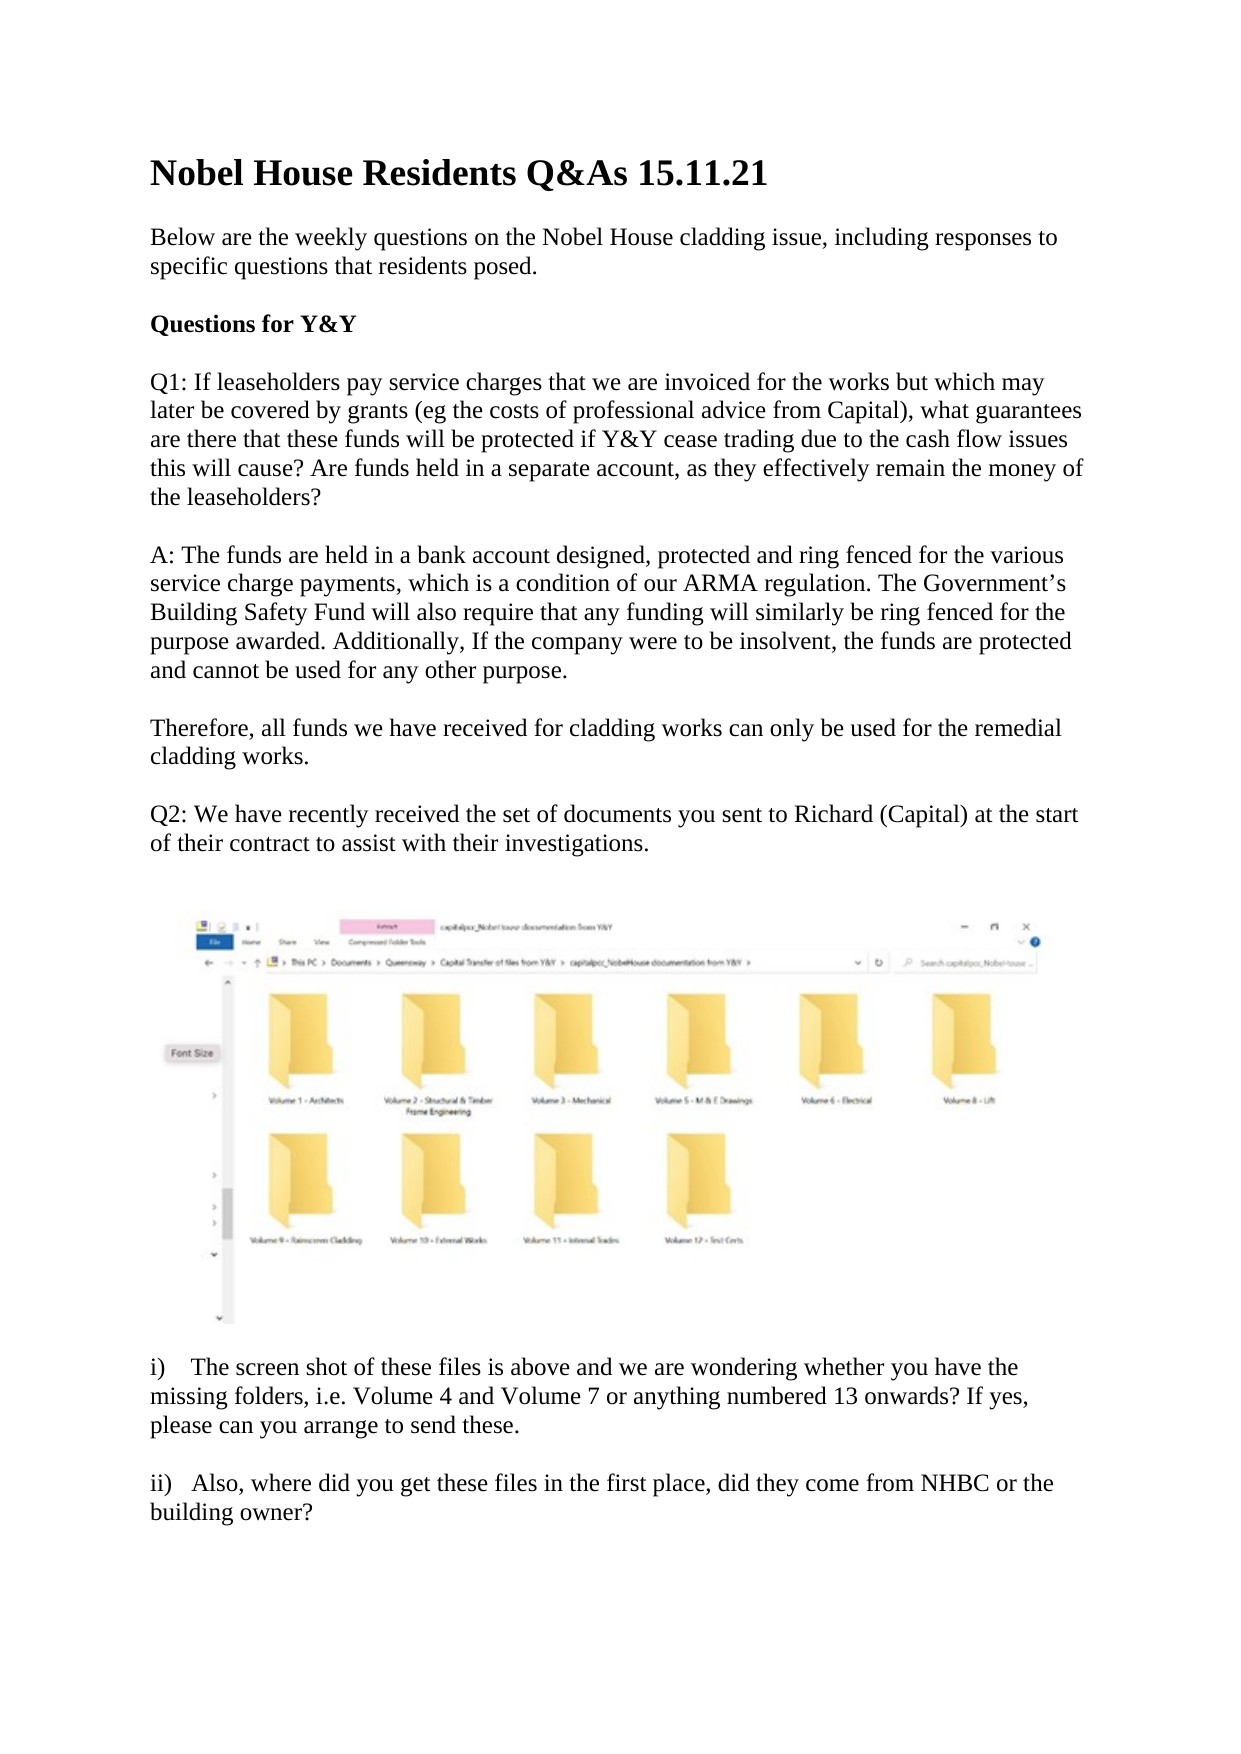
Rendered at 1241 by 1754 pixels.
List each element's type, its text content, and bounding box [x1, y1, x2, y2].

text Questions for Y&Y [150, 309, 1090, 338]
text Q1: If leaseholders pay service charges that we are invoiced for the works but which may later be covered by grants (eg the costs of professional advice from Capital), what guarantees are there that these funds will be protected if Y&Y cease trading due to the cash flow issues this will cause? Are funds held in a separate account, as they effectively remain the money of the leaseholders? [150, 367, 1090, 511]
text i) The screen shot of these files is above and we are wondering whether you have the missing folders, i.e. Volume 4 and Volume 7 or anything numbered 13 onwards? If yes, please can you arrange to send these. [150, 1352, 1090, 1439]
text Below are the weekly questions on the Nobel House cladding issue, including responses to specific questions that residents posed. [150, 222, 1090, 280]
text A: The funds are held in a bank account designed, protected and ring fenced for the various service charge payments, which is a condition of our ARMA regulation. The Government’s Building Safety Fund will also require that any funding will similarly be ring fenced for the purpose awarded. Additionally, If the company were to be insolvent, the funds are protected and cannot be used for any other purpose. [150, 540, 1090, 683]
text ii) Also, where did you get these files in the first place, did they come from NHBC or the building owner? [150, 1468, 1090, 1525]
text Therefore, all funds we have received for cladding works can only be used for the remedial cladding works. [150, 713, 1090, 770]
picture [150, 886, 1091, 1324]
text Q2: We have recently received the set of documents you sent to Richard (Capital) at the start of their contract to assist with their investigations. [150, 799, 1090, 857]
text Nobel House Residents Q&As 15.11.21 [150, 150, 1090, 193]
